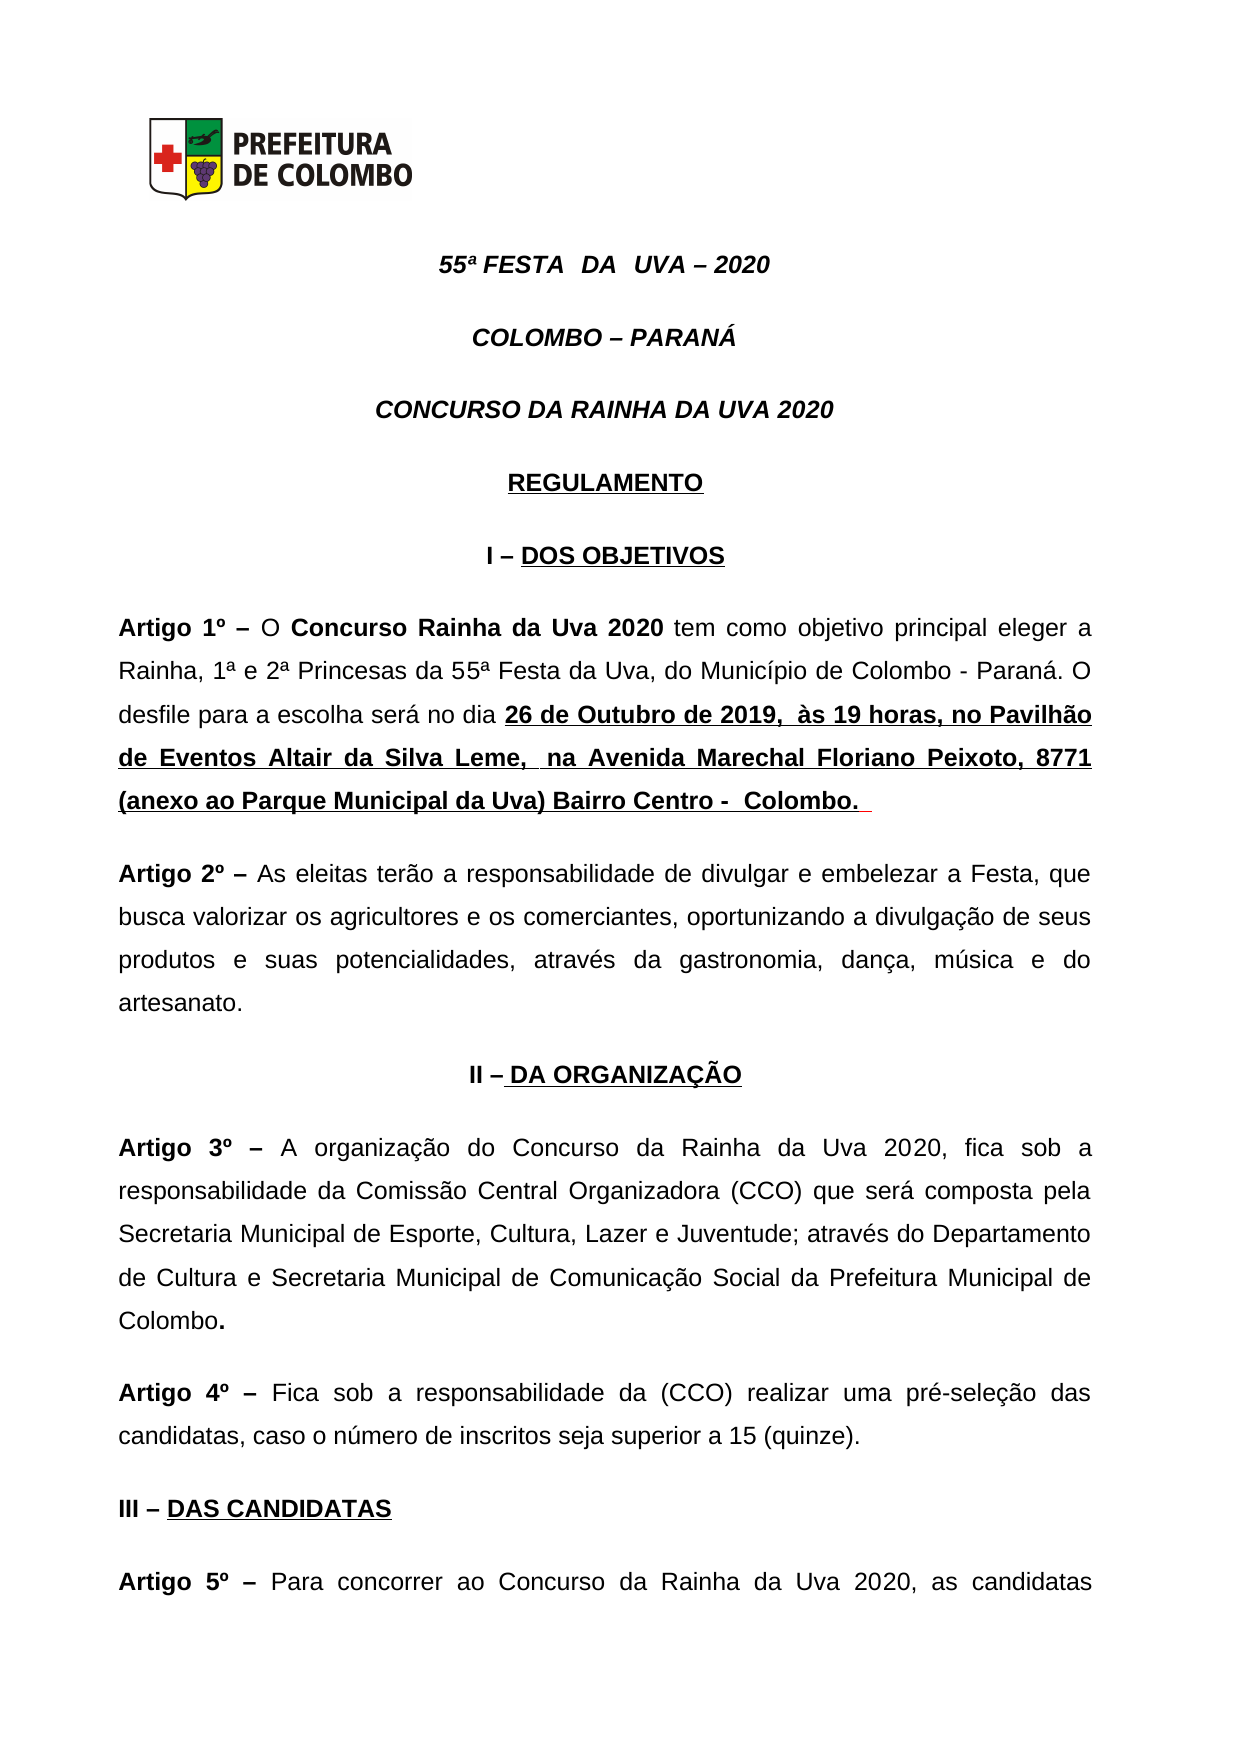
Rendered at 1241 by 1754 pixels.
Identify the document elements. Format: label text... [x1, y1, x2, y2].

text Artigo 2º – As eleitas terão a responsabilidade de divulgar e embelezar a Festa, que busca valorizar os agricultores e os comerciantes, oportunizando a divulgação de seus produtos e suas potencialidades, através da gastronomia, dança, música e do artesanato. [118, 858, 1093, 1017]
text REGULAMENTO [118, 468, 1093, 497]
text COLOMBO – PARANÁ [118, 323, 1093, 352]
text CONCURSO DA RAINHA DA UVA 2020 [118, 395, 1093, 424]
text 55ª FESTA DA UVA – 2020 [118, 250, 1093, 279]
text II – DA ORGANIZAÇÃO [118, 1061, 1093, 1089]
text Artigo 1º – O Concurso Rainha da Uva 2020 tem como objetivo principal eleger a Rainha, 1ª e 2ª Princesas da 55ª Festa da Uva, do Município de Colombo - Paraná. O desfile para a escolha será no dia 26 de Outubro de 2019, às 19 horas, no Pavilhão de Eventos Altair da Silva Leme, na Avenida Marechal Floriano Peixoto, 8771 (anexo ao Parque Municipal da Uva) Bairro Centro - Colombo. [118, 613, 1093, 815]
text Artigo 4º – Fica sob a responsabilidade da (CCO) realizar uma pré-seleção das candidatas, caso o número de inscritos seja superior a 15 (quinze). [118, 1378, 1093, 1450]
text III – DAS CANDIDATAS [118, 1494, 1093, 1523]
text Artigo 3º – A organização do Concurso da Rainha da Uva 2020, fica sob a responsabilidade da Comissão Central Organizadora (CCO) que será composta pela Secretaria Municipal de Esporte, Cultura, Lazer e Juventude; através do Departamento de Cultura e Secretaria Municipal de Comunicação Social da Prefeitura Municipal de Colombo. [118, 1133, 1093, 1334]
picture [149, 118, 412, 201]
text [118, 1567, 1093, 1595]
text I – DOS OBJETIVOS [118, 541, 1093, 569]
